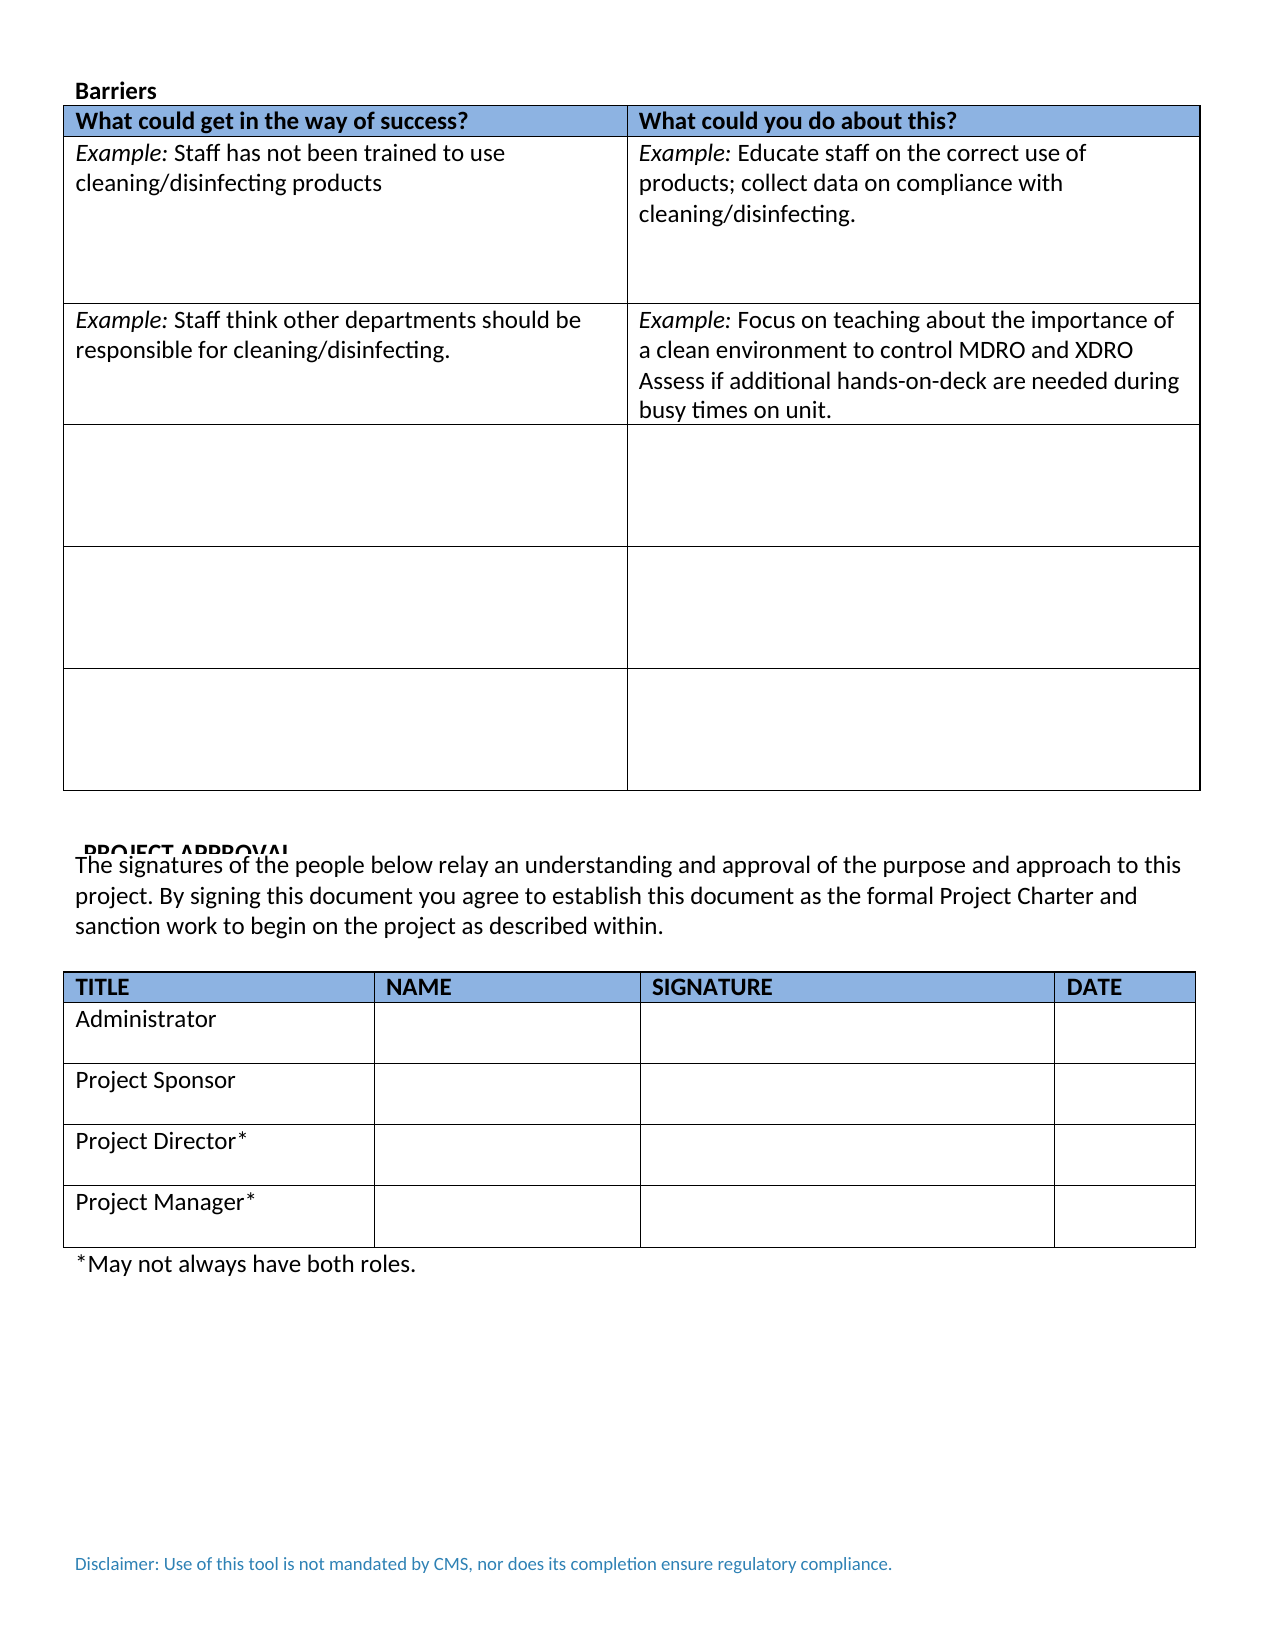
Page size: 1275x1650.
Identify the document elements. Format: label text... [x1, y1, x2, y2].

table_cell Example: Staff think other departments should be responsible for cleaning/disinfecting. [64, 304, 627, 424]
table_header DATE [1055, 973, 1195, 1002]
table_cell [628, 547, 1199, 668]
table_cell [375, 1064, 640, 1124]
table_cell [1055, 1125, 1195, 1185]
table_cell Project Director* [64, 1125, 374, 1185]
table_cell [628, 669, 1199, 790]
table_cell [375, 1003, 640, 1063]
table_cell Project Sponsor [64, 1064, 374, 1124]
table_cell [375, 1186, 640, 1247]
table_header NAME [375, 973, 640, 1002]
table_cell [375, 1125, 640, 1185]
table_cell [64, 547, 627, 668]
text *May not always have both roles. [75, 1248, 1223, 1278]
table_cell [1055, 1064, 1195, 1124]
table_cell [1055, 1186, 1195, 1247]
table_header SIGNATURE [641, 973, 1054, 1002]
table_header What could get in the way of success? [64, 106, 627, 136]
table_cell [628, 425, 1199, 546]
table_cell Example: Focus on teaching about the importance of a clean environment to control MDRO and XDRO Assess if additional hands-on-deck are needed during busy times on unit. [628, 304, 1199, 424]
table_cell Example: Staff has not been trained to use cleaning/disinfecting products [64, 137, 627, 303]
table_cell [64, 425, 627, 546]
table_cell [641, 1064, 1054, 1124]
table_cell Project Manager* [64, 1186, 374, 1247]
table_cell [641, 1003, 1054, 1063]
table_header TITLE [64, 973, 374, 1002]
table_cell [641, 1125, 1054, 1185]
subtitle Barriers [75, 75, 1223, 105]
table_cell [641, 1186, 1054, 1247]
table_cell [1055, 1003, 1195, 1063]
table_cell Administrator [64, 1003, 374, 1063]
text The signatures of the people below relay an understanding and approval of the purpose and approach to this project. By signing this document you agree to establish this document as the formal Project Charter and sanction work to begin on the project as described within. [75, 849, 1184, 941]
table_cell [64, 669, 627, 790]
table_header What could you do about this? [628, 106, 1199, 136]
table_cell Example: Educate staff on the correct use of products; collect data on compliance with cleaning/disinfecting. [628, 137, 1199, 303]
